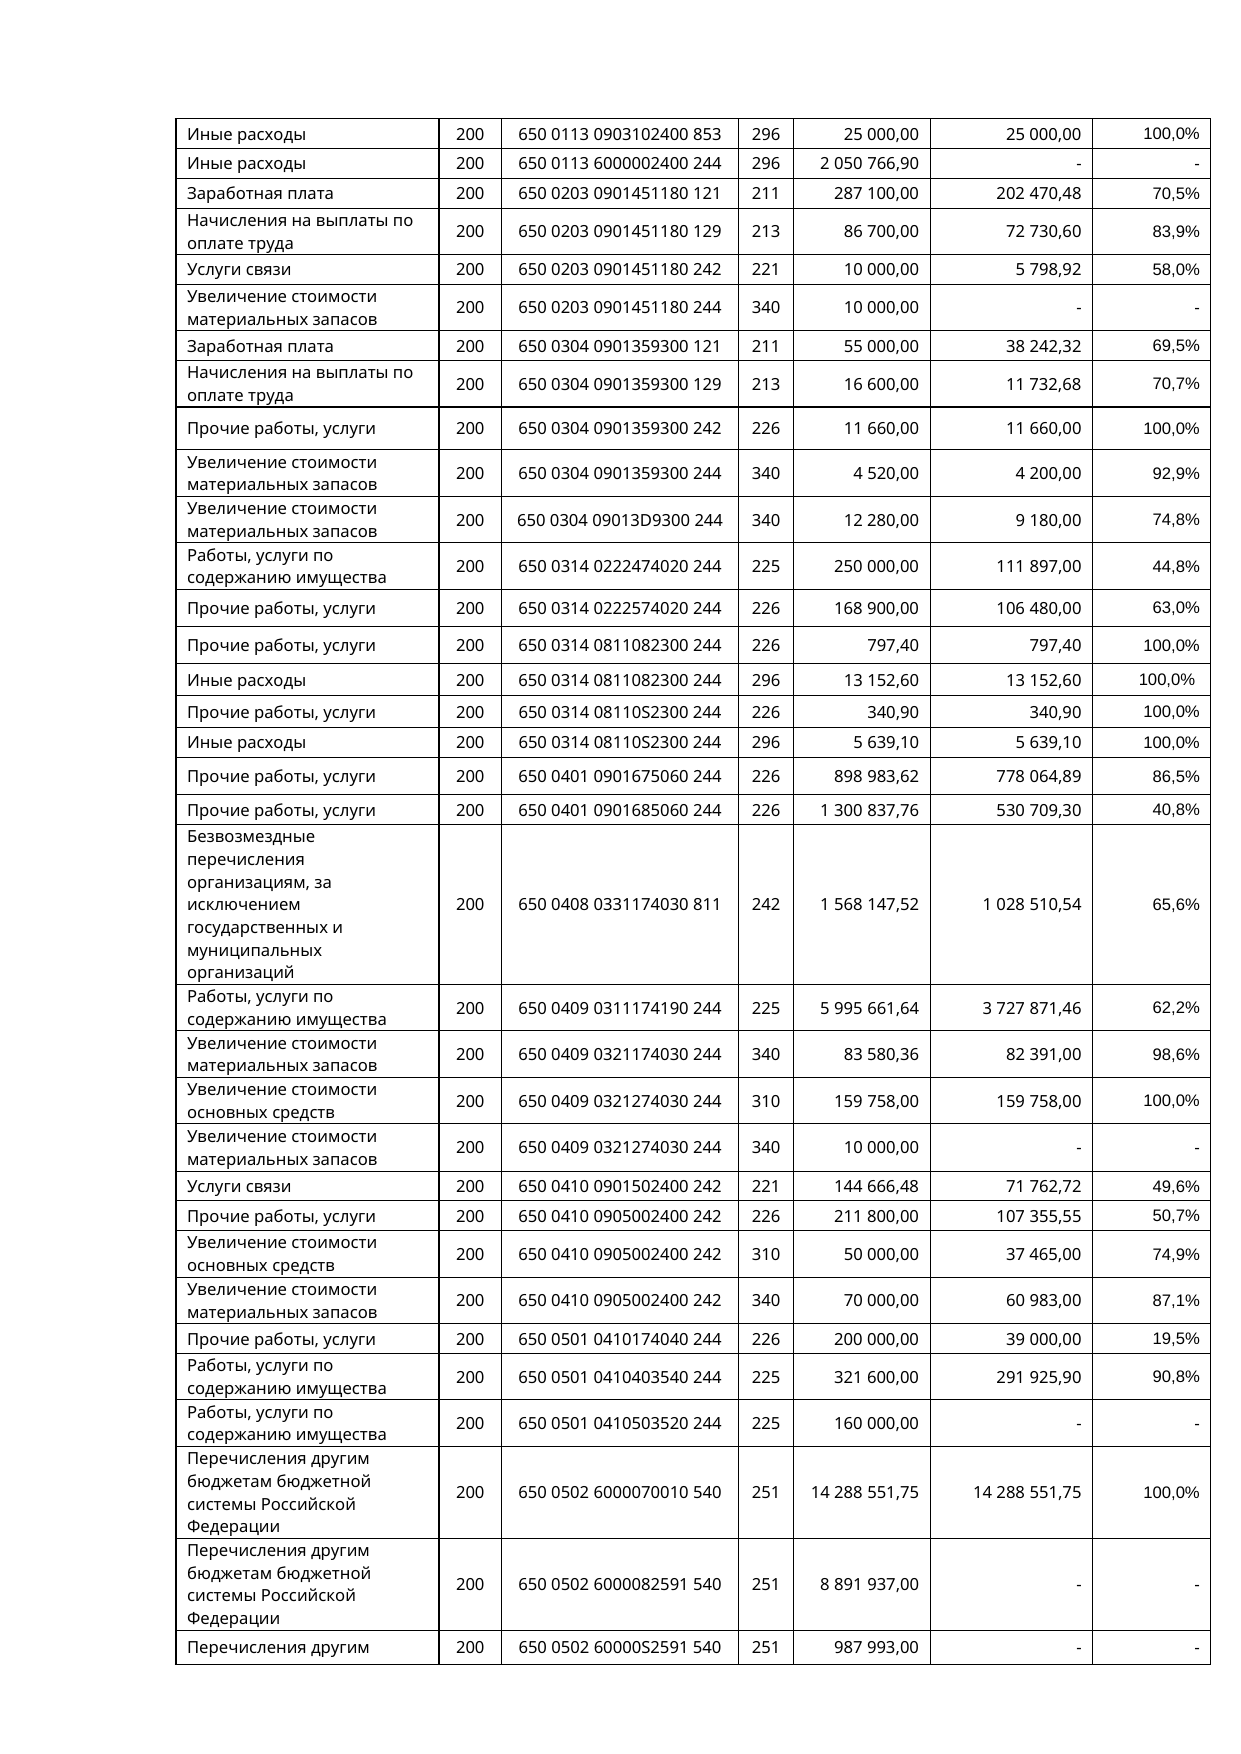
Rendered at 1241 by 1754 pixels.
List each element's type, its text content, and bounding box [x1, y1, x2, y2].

table_cell 159 758,00 [794, 1078, 930, 1123]
table_cell 650 0304 0901359300 242 [502, 408, 738, 449]
table_cell 107 355,55 [931, 1201, 1092, 1230]
table_cell 98,6% [1093, 1031, 1210, 1077]
table_cell - [931, 149, 1092, 178]
table_cell 251 [739, 1631, 793, 1664]
table_cell 100,0% [1093, 119, 1210, 148]
table_cell 200 [440, 119, 501, 148]
table_cell 213 [739, 209, 793, 254]
table_cell 650 0408 0331174030 811 [502, 825, 738, 984]
table_cell Увеличение стоимости материальных запасов [177, 285, 438, 330]
table_cell 340 [739, 497, 793, 542]
table_cell 14 288 551,75 [794, 1447, 930, 1538]
table_cell 37 465,00 [931, 1231, 1092, 1277]
table_cell 291 925,90 [931, 1354, 1092, 1399]
table_cell 650 0304 0901359300 129 [502, 361, 738, 406]
table_cell 650 0410 0905002400 242 [502, 1231, 738, 1277]
table_cell 296 [739, 664, 793, 695]
table_cell 83 580,36 [794, 1031, 930, 1077]
table_cell 650 0410 0905002400 242 [502, 1278, 738, 1323]
table_cell 296 [739, 149, 793, 178]
table_cell 200 [440, 1539, 501, 1629]
table_cell 200 [440, 179, 501, 207]
table_cell 9 180,00 [931, 497, 1092, 542]
table_cell 340 [739, 1278, 793, 1323]
table_cell 11 660,00 [931, 408, 1092, 449]
table_cell 225 [739, 543, 793, 589]
table_cell 12 280,00 [794, 497, 930, 542]
table_cell 200 [440, 1447, 501, 1538]
table_cell 5 798,92 [931, 255, 1092, 284]
table_cell 144 666,48 [794, 1172, 930, 1200]
table_cell Увеличение стоимости материальных запасов [177, 1124, 438, 1171]
table_cell Прочие работы, услуги [177, 408, 438, 449]
table_cell 650 0501 0410503520 244 [502, 1400, 738, 1446]
table_cell - [1093, 285, 1210, 330]
table_cell 74,9% [1093, 1231, 1210, 1277]
table_cell 797,40 [794, 627, 930, 663]
table_cell 321 600,00 [794, 1354, 930, 1399]
table_cell Услуги связи [177, 255, 438, 284]
table_cell 159 758,00 [931, 1078, 1092, 1123]
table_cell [177, 1447, 438, 1538]
table_cell 340 [739, 450, 793, 496]
table_cell Иные расходы [177, 728, 438, 757]
table_cell 650 0203 0901451180 129 [502, 209, 738, 254]
table_cell 5 639,10 [794, 728, 930, 757]
table_cell 65,6% [1093, 825, 1210, 984]
table_cell 200 [440, 285, 501, 330]
table_cell 200 [440, 408, 501, 449]
table_cell Работы, услуги по содержанию имущества [177, 1354, 438, 1399]
table_cell 10 000,00 [794, 255, 930, 284]
table_cell Увеличение стоимости материальных запасов [177, 497, 438, 542]
table_cell 11 660,00 [794, 408, 930, 449]
table_cell 86,5% [1093, 758, 1210, 794]
table_cell 200 [440, 331, 501, 360]
table_cell 14 288 551,75 [931, 1447, 1092, 1538]
table_cell 530 709,30 [931, 795, 1092, 824]
table_cell Работы, услуги по содержанию имущества [177, 543, 438, 589]
table_cell 242 [739, 825, 793, 984]
table_cell Заработная плата [177, 331, 438, 360]
table_cell 92,9% [1093, 450, 1210, 496]
table_cell 340 [739, 1031, 793, 1077]
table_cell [502, 1631, 738, 1664]
table_cell 10 000,00 [794, 1124, 930, 1171]
table_cell 211 800,00 [794, 1201, 930, 1230]
table_cell Прочие работы, услуги [177, 696, 438, 727]
table_cell 200 [440, 1031, 501, 1077]
table_cell 200 [440, 664, 501, 695]
table_cell 100,0% [1093, 408, 1210, 449]
table_cell 200 [440, 728, 501, 757]
table_cell Работы, услуги по содержанию имущества [177, 1400, 438, 1446]
table_cell 25 000,00 [931, 119, 1092, 148]
table_cell 987 993,00 [794, 1631, 930, 1664]
table_cell - [931, 1631, 1092, 1664]
table_cell 226 [739, 758, 793, 794]
table_cell 200 [440, 627, 501, 663]
table_cell 650 0502 6000070010 540 [502, 1447, 738, 1538]
table_cell 70 000,00 [794, 1278, 930, 1323]
table_cell 111 897,00 [931, 543, 1092, 589]
table_cell 200 [440, 825, 501, 984]
table_cell 50,7% [1093, 1201, 1210, 1230]
table_cell 650 0314 08110S2300 244 [502, 696, 738, 727]
table_cell 71 762,72 [931, 1172, 1092, 1200]
table_cell - [931, 1400, 1092, 1446]
table_cell 250 000,00 [794, 543, 930, 589]
table_cell Работы, услуги по содержанию имущества [177, 985, 438, 1030]
table_cell 49,6% [1093, 1172, 1210, 1200]
table_cell 200 [440, 1078, 501, 1123]
table_cell 100,0% [1093, 627, 1210, 663]
table_cell 8 891 937,00 [794, 1539, 930, 1629]
table_cell 200 [440, 1172, 501, 1200]
table_cell - [1093, 1539, 1210, 1629]
table_cell - [931, 1124, 1092, 1171]
table_cell 200 [440, 696, 501, 727]
table_cell 16 600,00 [794, 361, 930, 406]
table_cell 650 0409 0321274030 244 [502, 1078, 738, 1123]
table_cell Увеличение стоимости материальных запасов [177, 1278, 438, 1323]
table_cell 200 [440, 450, 501, 496]
table_cell 200 [440, 149, 501, 178]
table_cell 650 0410 0905002400 242 [502, 1201, 738, 1230]
table_cell 60 983,00 [931, 1278, 1092, 1323]
table_cell 200 [440, 1400, 501, 1446]
table_cell Увеличение стоимости материальных запасов [177, 450, 438, 496]
table_cell Прочие работы, услуги [177, 627, 438, 663]
table_cell 650 0203 0901451180 121 [502, 179, 738, 207]
table_cell 340 [739, 1124, 793, 1171]
table_cell 19,5% [1093, 1324, 1210, 1353]
table_cell 83,9% [1093, 209, 1210, 254]
table_cell 200 [440, 590, 501, 626]
table_cell 200 [440, 1201, 501, 1230]
table_cell 25 000,00 [794, 119, 930, 148]
table_cell - [1093, 1400, 1210, 1446]
table_cell 1 028 510,54 [931, 825, 1092, 984]
table_cell 650 0314 0811082300 244 [502, 627, 738, 663]
table_cell 650 0314 08110S2300 244 [502, 728, 738, 757]
table_cell 70,7% [1093, 361, 1210, 406]
table_cell 55 000,00 [794, 331, 930, 360]
table_cell 4 520,00 [794, 450, 930, 496]
table_cell 200 [440, 1124, 501, 1171]
table_cell 650 0203 0901451180 242 [502, 255, 738, 284]
table_cell 200 [440, 255, 501, 284]
table_cell 200 [440, 361, 501, 406]
table_cell Иные расходы [177, 664, 438, 695]
table_cell 226 [739, 627, 793, 663]
table_cell Безвозмездные перечисления организациям, за исключением государственных и муниципальных организаций [177, 825, 438, 984]
table_cell 226 [739, 696, 793, 727]
table_cell - [1093, 1631, 1210, 1664]
table_cell 226 [739, 1324, 793, 1353]
table_cell 100,0% [1093, 664, 1210, 695]
table_cell 86 700,00 [794, 209, 930, 254]
table_cell 200 [440, 497, 501, 542]
table_cell 650 0409 0311174190 244 [502, 985, 738, 1030]
table_cell 100,0% [1093, 728, 1210, 757]
table_cell 200 [440, 985, 501, 1030]
table_cell 160 000,00 [794, 1400, 930, 1446]
table_cell 200 [440, 543, 501, 589]
table_cell 650 0314 0222574020 244 [502, 590, 738, 626]
table_cell 200 [440, 1324, 501, 1353]
table_cell 650 0304 0901359300 244 [502, 450, 738, 496]
table_cell 221 [739, 1172, 793, 1200]
table_cell 82 391,00 [931, 1031, 1092, 1077]
table_cell 87,1% [1093, 1278, 1210, 1323]
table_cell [177, 1539, 438, 1629]
table_cell 650 0113 0903102400 853 [502, 119, 738, 148]
table_cell - [931, 1539, 1092, 1629]
table_cell 100,0% [1093, 1078, 1210, 1123]
table_cell 69,5% [1093, 331, 1210, 360]
table_cell 202 470,48 [931, 179, 1092, 207]
table_cell 650 0314 0811082300 244 [502, 664, 738, 695]
table_cell 44,8% [1093, 543, 1210, 589]
table_cell 100,0% [1093, 696, 1210, 727]
table_cell Начисления на выплаты по оплате труда [177, 209, 438, 254]
table_cell 226 [739, 590, 793, 626]
table_cell 340,90 [931, 696, 1092, 727]
table_cell 340,90 [794, 696, 930, 727]
table_cell 40,8% [1093, 795, 1210, 824]
table_cell 797,40 [931, 627, 1092, 663]
table_cell 650 0401 0901685060 244 [502, 795, 738, 824]
table_cell 70,5% [1093, 179, 1210, 207]
table_cell 200 [440, 795, 501, 824]
table_cell 211 [739, 179, 793, 207]
table_cell 650 0501 0410403540 244 [502, 1354, 738, 1399]
table_cell 213 [739, 361, 793, 406]
table_cell Прочие работы, услуги [177, 1324, 438, 1353]
table_cell 168 900,00 [794, 590, 930, 626]
table_cell 4 200,00 [931, 450, 1092, 496]
table_cell 225 [739, 1354, 793, 1399]
table_cell 13 152,60 [794, 664, 930, 695]
table_cell 200 000,00 [794, 1324, 930, 1353]
table_cell 72 730,60 [931, 209, 1092, 254]
table_cell Увеличение стоимости основных средств [177, 1231, 438, 1277]
table_cell 251 [739, 1539, 793, 1629]
table_cell - [1093, 149, 1210, 178]
table_cell 13 152,60 [931, 664, 1092, 695]
table_cell 650 0502 6000082591 540 [502, 1539, 738, 1629]
table_cell - [1093, 1124, 1210, 1171]
table_cell 778 064,89 [931, 758, 1092, 794]
table_cell 650 0113 6000002400 244 [502, 149, 738, 178]
table_cell 211 [739, 331, 793, 360]
table_cell 226 [739, 795, 793, 824]
table_cell Заработная плата [177, 179, 438, 207]
table_cell 200 [440, 758, 501, 794]
table_cell 310 [739, 1078, 793, 1123]
table_cell 650 0304 09013D9300 244 [502, 497, 738, 542]
table_cell Прочие работы, услуги [177, 795, 438, 824]
table_cell Иные расходы [177, 119, 438, 148]
table_cell 5 639,10 [931, 728, 1092, 757]
table_cell 287 100,00 [794, 179, 930, 207]
table_cell Увеличение стоимости основных средств [177, 1078, 438, 1123]
table_cell 11 732,68 [931, 361, 1092, 406]
table_cell 225 [739, 985, 793, 1030]
table_cell 650 0501 0410174040 244 [502, 1324, 738, 1353]
table_cell Услуги связи [177, 1172, 438, 1200]
table_cell 226 [739, 408, 793, 449]
table_cell Прочие работы, услуги [177, 590, 438, 626]
table_cell 100,0% [1093, 1447, 1210, 1538]
table_cell 74,8% [1093, 497, 1210, 542]
table_cell 2 050 766,90 [794, 149, 930, 178]
table_cell 310 [739, 1231, 793, 1277]
table_cell 898 983,62 [794, 758, 930, 794]
table_cell - [931, 285, 1092, 330]
table_cell 200 [440, 1354, 501, 1399]
table_cell Начисления на выплаты по оплате труда [177, 361, 438, 406]
table_cell Иные расходы [177, 149, 438, 178]
table_cell 50 000,00 [794, 1231, 930, 1277]
table_cell 296 [739, 119, 793, 148]
table_cell 251 [739, 1447, 793, 1538]
table_cell 200 [440, 209, 501, 254]
table_cell Увеличение стоимости материальных запасов [177, 1031, 438, 1077]
table_cell 225 [739, 1400, 793, 1446]
table_cell 63,0% [1093, 590, 1210, 626]
table_cell 650 0409 0321274030 244 [502, 1124, 738, 1171]
table_cell 650 0409 0321174030 244 [502, 1031, 738, 1077]
table_cell 10 000,00 [794, 285, 930, 330]
table_cell 340 [739, 285, 793, 330]
table_cell 226 [739, 1201, 793, 1230]
table_cell 38 242,32 [931, 331, 1092, 360]
table_cell 90,8% [1093, 1354, 1210, 1399]
table_cell 39 000,00 [931, 1324, 1092, 1353]
table_cell 58,0% [1093, 255, 1210, 284]
table_cell 5 995 661,64 [794, 985, 930, 1030]
table_cell 650 0304 0901359300 121 [502, 331, 738, 360]
table_cell 200 [440, 1631, 501, 1664]
table_cell 296 [739, 728, 793, 757]
table_cell 62,2% [1093, 985, 1210, 1030]
table_cell 221 [739, 255, 793, 284]
table_cell 1 300 837,76 [794, 795, 930, 824]
table_cell 200 [440, 1231, 501, 1277]
table_cell 1 568 147,52 [794, 825, 930, 984]
table_cell 200 [440, 1278, 501, 1323]
table_cell 650 0203 0901451180 244 [502, 285, 738, 330]
table_cell 650 0410 0901502400 242 [502, 1172, 738, 1200]
table_cell 650 0401 0901675060 244 [502, 758, 738, 794]
table_cell 106 480,00 [931, 590, 1092, 626]
table_cell 650 0314 0222474020 244 [502, 543, 738, 589]
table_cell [177, 1631, 438, 1664]
table_cell Прочие работы, услуги [177, 1201, 438, 1230]
table_cell Прочие работы, услуги [177, 758, 438, 794]
table_cell 3 727 871,46 [931, 985, 1092, 1030]
